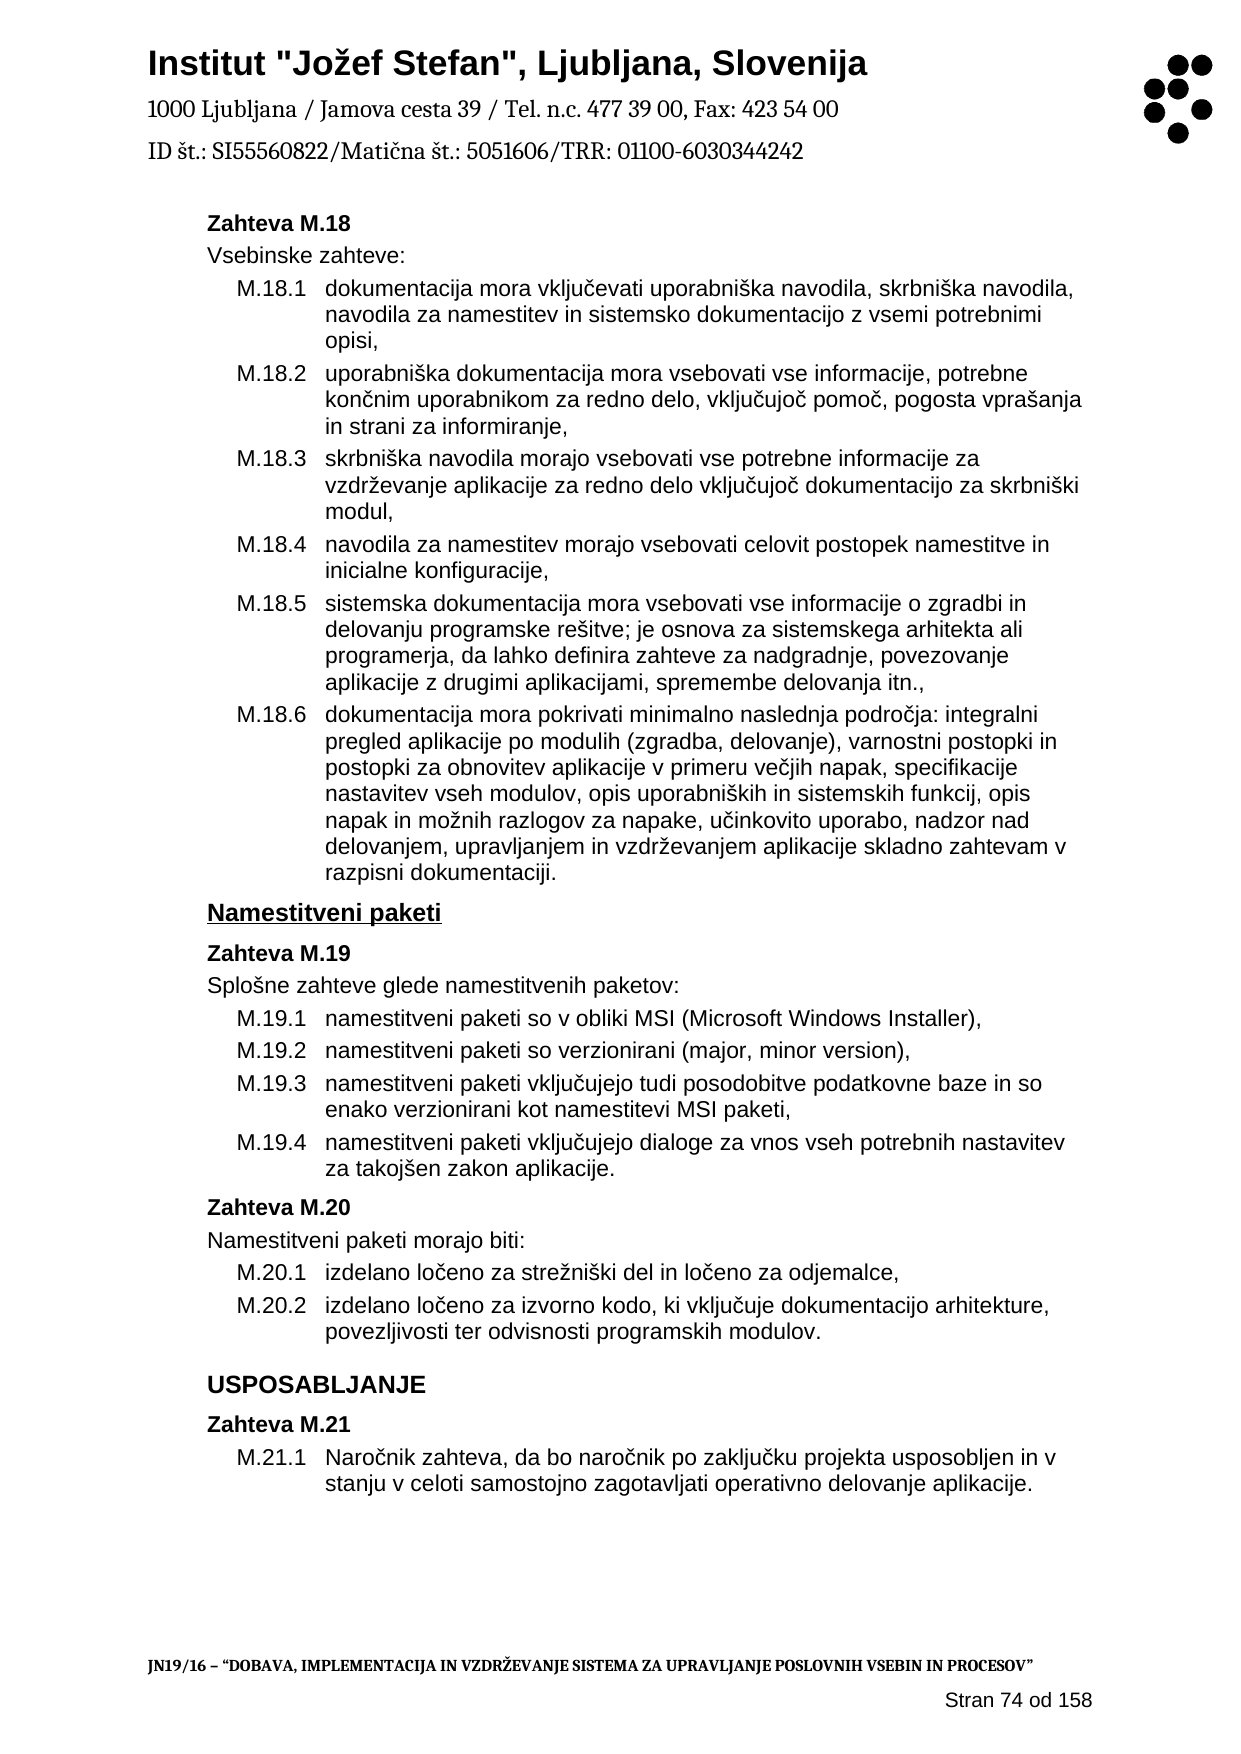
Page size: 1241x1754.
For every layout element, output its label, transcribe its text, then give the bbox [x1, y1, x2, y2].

text M.18.6 dokumentacija mora pokrivati minimalno naslednja področja: integralni pregled aplikacije po modulih (zgradba, delovanje), varnostni postopki in postopki za obnovitev aplikacije v primeru večjih napak, specifikacije nastavitev vseh modulov, opis uporabniških in sistemskih funkcij, opis napak in možnih razlogov za napake, učinkovito uporabo, nadzor nad delovanjem, upravljanjem in vzdrževanjem aplikacije skladno zahtevam v razpisni dokumentaciji. [236, 701, 1092, 886]
text M.21.1 Naročnik zahteva, da bo naročnik po zaključku projekta usposobljen in v stanju v celoti samostojno zagotavljati operativno delovanje aplikacije. [236, 1443, 1092, 1496]
text Splošne zahteve glede namestitvenih paketov: [207, 972, 1092, 998]
text M.20.1 izdelano ločeno za strežniški del in ločeno za odjemalce, [236, 1259, 1092, 1286]
text M.19.2 namestitveni paketi so verzionirani (major, minor version), [236, 1037, 1092, 1064]
text M.19.3 namestitveni paketi vključujejo tudi posodobitve podatkovne baze in so enako verzionirani kot namestitevi MSI paketi, [236, 1070, 1092, 1123]
text USPOSABLJANJE [207, 1369, 1092, 1398]
text Namestitveni paketi [207, 898, 1092, 927]
text M.20.2 izdelano ločeno za izvorno kodo, ki vključuje dokumentacijo arhitekture, povezljivosti ter odvisnosti programskih modulov. [236, 1292, 1092, 1344]
text Vsebinske zahteve: [207, 242, 1092, 268]
text M.18.4 navodila za namestitev morajo vsebovati celovit postopek namestitve in inicialne konfiguracije, [236, 531, 1092, 583]
text M.18.5 sistemska dokumentacija mora vsebovati vse informacije o zgradbi in delovanju programske rešitve; je osnova za sistemskega arhitekta ali programerja, da lahko definira zahteve za nadgradnje, povezovanje aplikacije z drugimi aplikacijami, spremembe delovanja itn., [236, 589, 1092, 695]
text M.19.1 namestitveni paketi so v obliki MSI (Microsoft Windows Installer), [236, 1005, 1092, 1031]
text M.18.1 dokumentacija mora vključevati uporabniška navodila, skrbniška navodila, navodila za namestitev in sistemsko dokumentacijo z vsemi potrebnimi opisi, [236, 275, 1092, 354]
text Zahteva M.18 [207, 209, 1092, 236]
text Zahteva M.19 [207, 939, 1092, 966]
text Namestitveni paketi morajo biti: [207, 1227, 1092, 1253]
text M.18.2 uporabniška dokumentacija mora vsebovati vse informacije, potrebne končnim uporabnikom za redno delo, vključujoč pomoč, pogosta vprašanja in strani za informiranje, [236, 360, 1092, 439]
text Zahteva M.21 [207, 1411, 1092, 1437]
text Zahteva M.20 [207, 1194, 1092, 1220]
text M.18.3 skrbniška navodila morajo vsebovati vse potrebne informacije za vzdrževanje aplikacije za redno delo vključujoč dokumentacijo za skrbniški modul, [236, 445, 1092, 524]
text M.19.4 namestitveni paketi vključujejo dialoge za vnos vseh potrebnih nastavitev za takojšen zakon aplikacije. [236, 1129, 1092, 1182]
